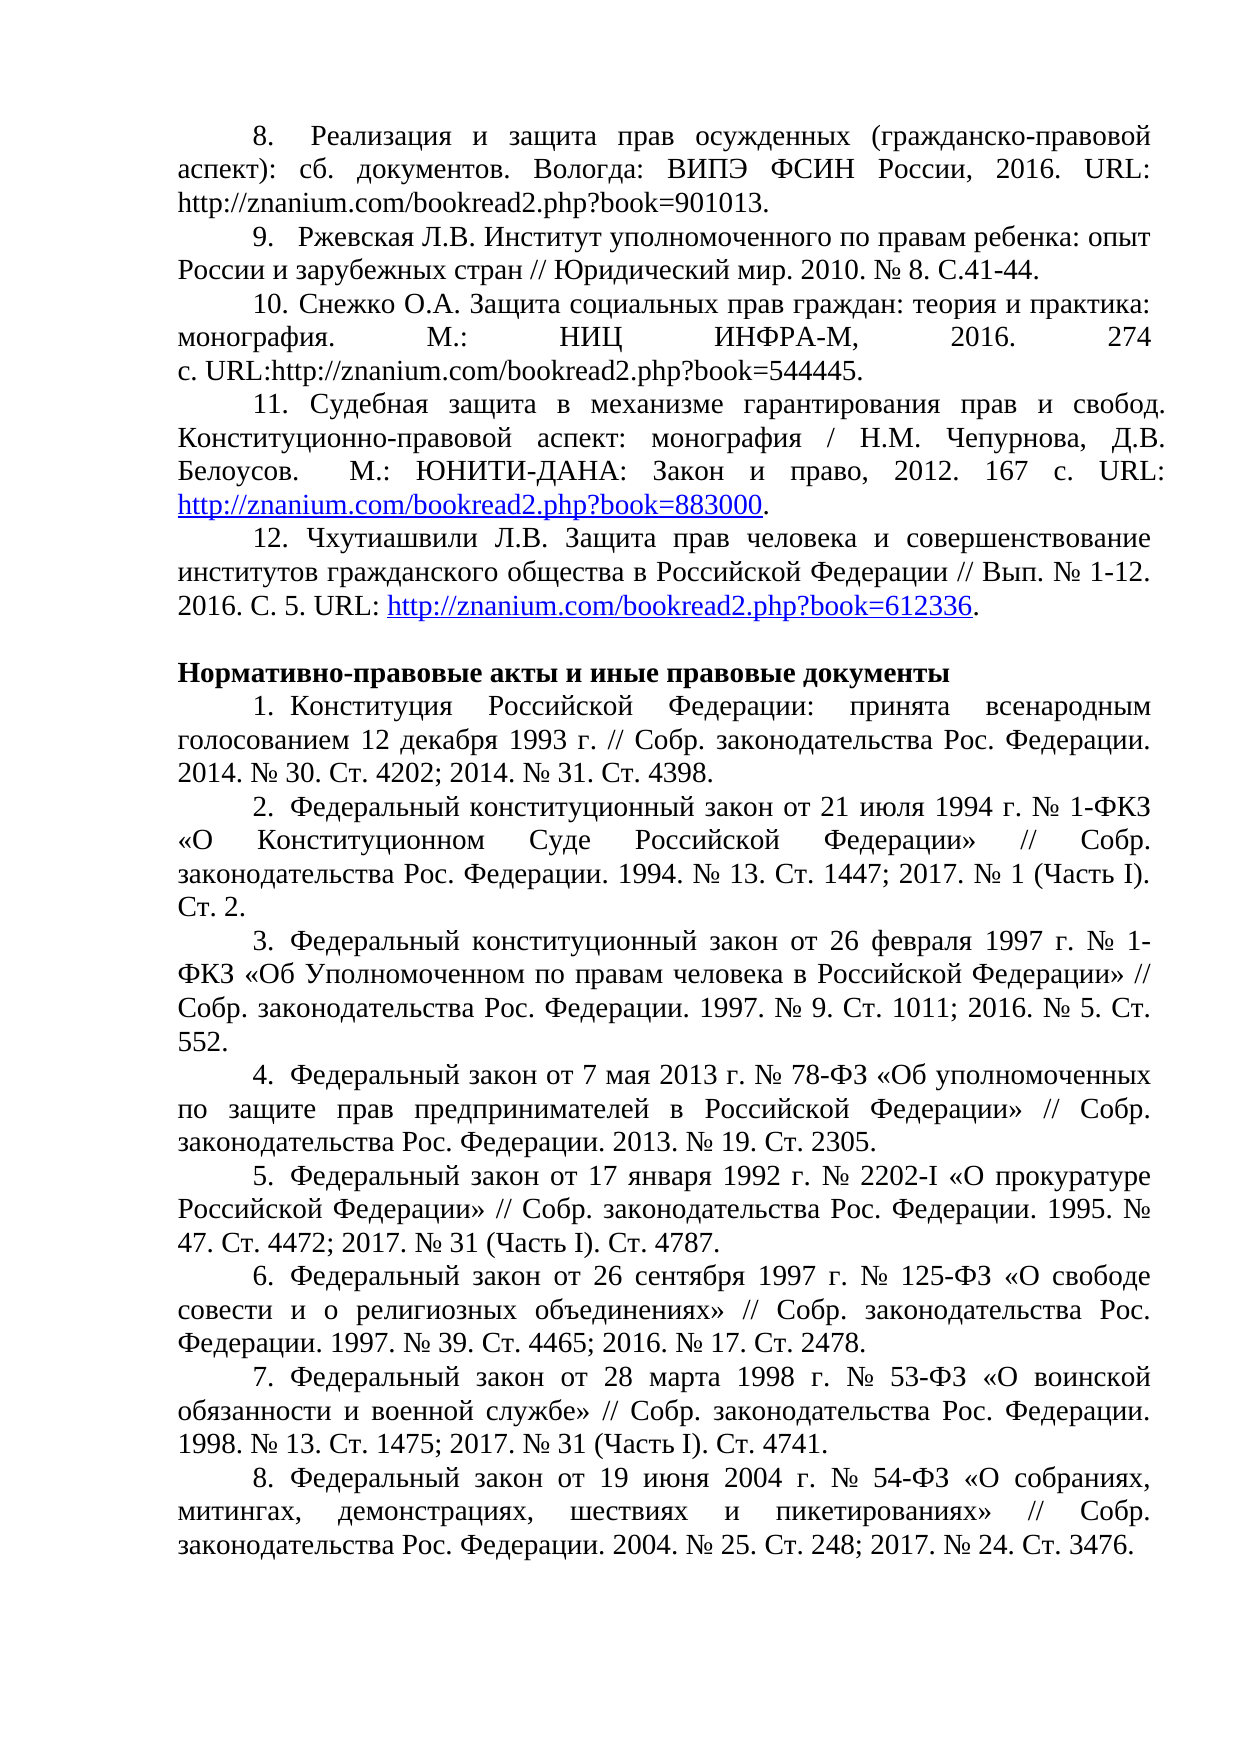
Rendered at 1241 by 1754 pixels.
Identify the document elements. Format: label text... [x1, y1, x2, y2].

list Федеральный конституционный закон от 26 февраля . № 1-ФКЗ «Об Уполномоченном по правам человека в Российской Федерации» // Собр. законодательства Рос. Федерации. 1997. № 9. Ст. 1011; 2016. № 5. Ст. 552. [177, 923, 1152, 1057]
list Федеральный закон от 7 мая . № 78-ФЗ «Об уполномоченных по защите прав предпринимателей в Российской Федерации» // Собр. законодательства Рос. Федерации. 2013. № 19. Ст. 2305. [177, 1057, 1152, 1158]
text Нормативно-правовые акты и иные правовые документы [177, 655, 1152, 688]
list Федеральный закон от 28 марта 1998 г. № 53-ФЗ «О воинской обязанности и военной службе» // Собр. законодательства Рос. Федерации. 1998. № 13. Ст. 1475; 2017. № 31 (Часть I). Ст. 4741. [177, 1359, 1152, 1460]
list Федеральный конституционный закон от 21 июля . № 1-ФКЗ «О Конституционном Суде Российской Федерации» // Собр. законодательства Рос. Федерации. 1994. № 13. Ст. 1447; 2017. № 1 (Часть I). Ст. 2. [177, 789, 1152, 923]
list Федеральный закон от 19 июня 2004 г. № 54-ФЗ «О собраниях, митингах, демонстрациях, шествиях и пикетированиях» // Собр. законодательства Рос. Федерации. 2004. № 25. Ст. 248; 2017. № 24. Ст. 3476. [177, 1460, 1152, 1560]
list Федеральный закон от 17 января . № 2202-I «О прокуратуре Российской Федерации» // Собр. законодательства Рос. Федерации. 1995. № 47. Ст. 4472; 2017. № 31 (Часть I). Ст. 4787. [177, 1158, 1152, 1258]
list Снежко О.А. Защита социальных прав граждан: теория и практика: монография. М.: НИЦ ИНФРА-М, 2016. 274 с. URL:http://znanium.com/bookread2.php?book=544445. [271, 353, 1152, 386]
list Конституция Российской Федерации: принята всенародным голосованием 12 декабря . // Собр. законодательства Рос. Федерации. 2014. № 30. Ст. 4202; 2014. № 31. Ст. 4398. [177, 688, 1152, 789]
list Ржевская Л.В. Институт уполномоченного по правам ребенка: опыт России и зарубежных стран // Юридический мир. 2010. № 8. С.41-44. [177, 219, 1152, 286]
list Судебная защита в механизме гарантирования прав и свобод. Конституционно-правовой аспект: монография / Н.М. Чепурнова, Д.В. Белоусов. М.: ЮНИТИ-ДАНА: Закон и право, 2012. 167 с. URL: http://znanium.com/bookread2.php?book=883000. [177, 386, 1166, 521]
list Чхутиашвили Л.В. Защита прав человека и совершенствование институтов гражданского общества в Российской Федерации // Вып. № 1-12. 2016. С. 5. URL: http://znanium.com/bookread2.php?book=612336. [177, 521, 1152, 621]
list Федеральный закон от 26 сентября 1997 г. № 125-ФЗ «О свободе совести и о религиозных объединениях» // Собр. законодательства Рос. Федерации. 1997. № 39. Ст. 4465; 2016. № 17. Ст. 2478. [177, 1258, 1152, 1359]
list Реализация и защита прав осужденных (гражданско-правовой аспект): сб. документов. Вологда: ВИПЭ ФСИН России, 2016. URL: http://znanium.com/bookread2.php?book=901013. [177, 118, 1152, 219]
